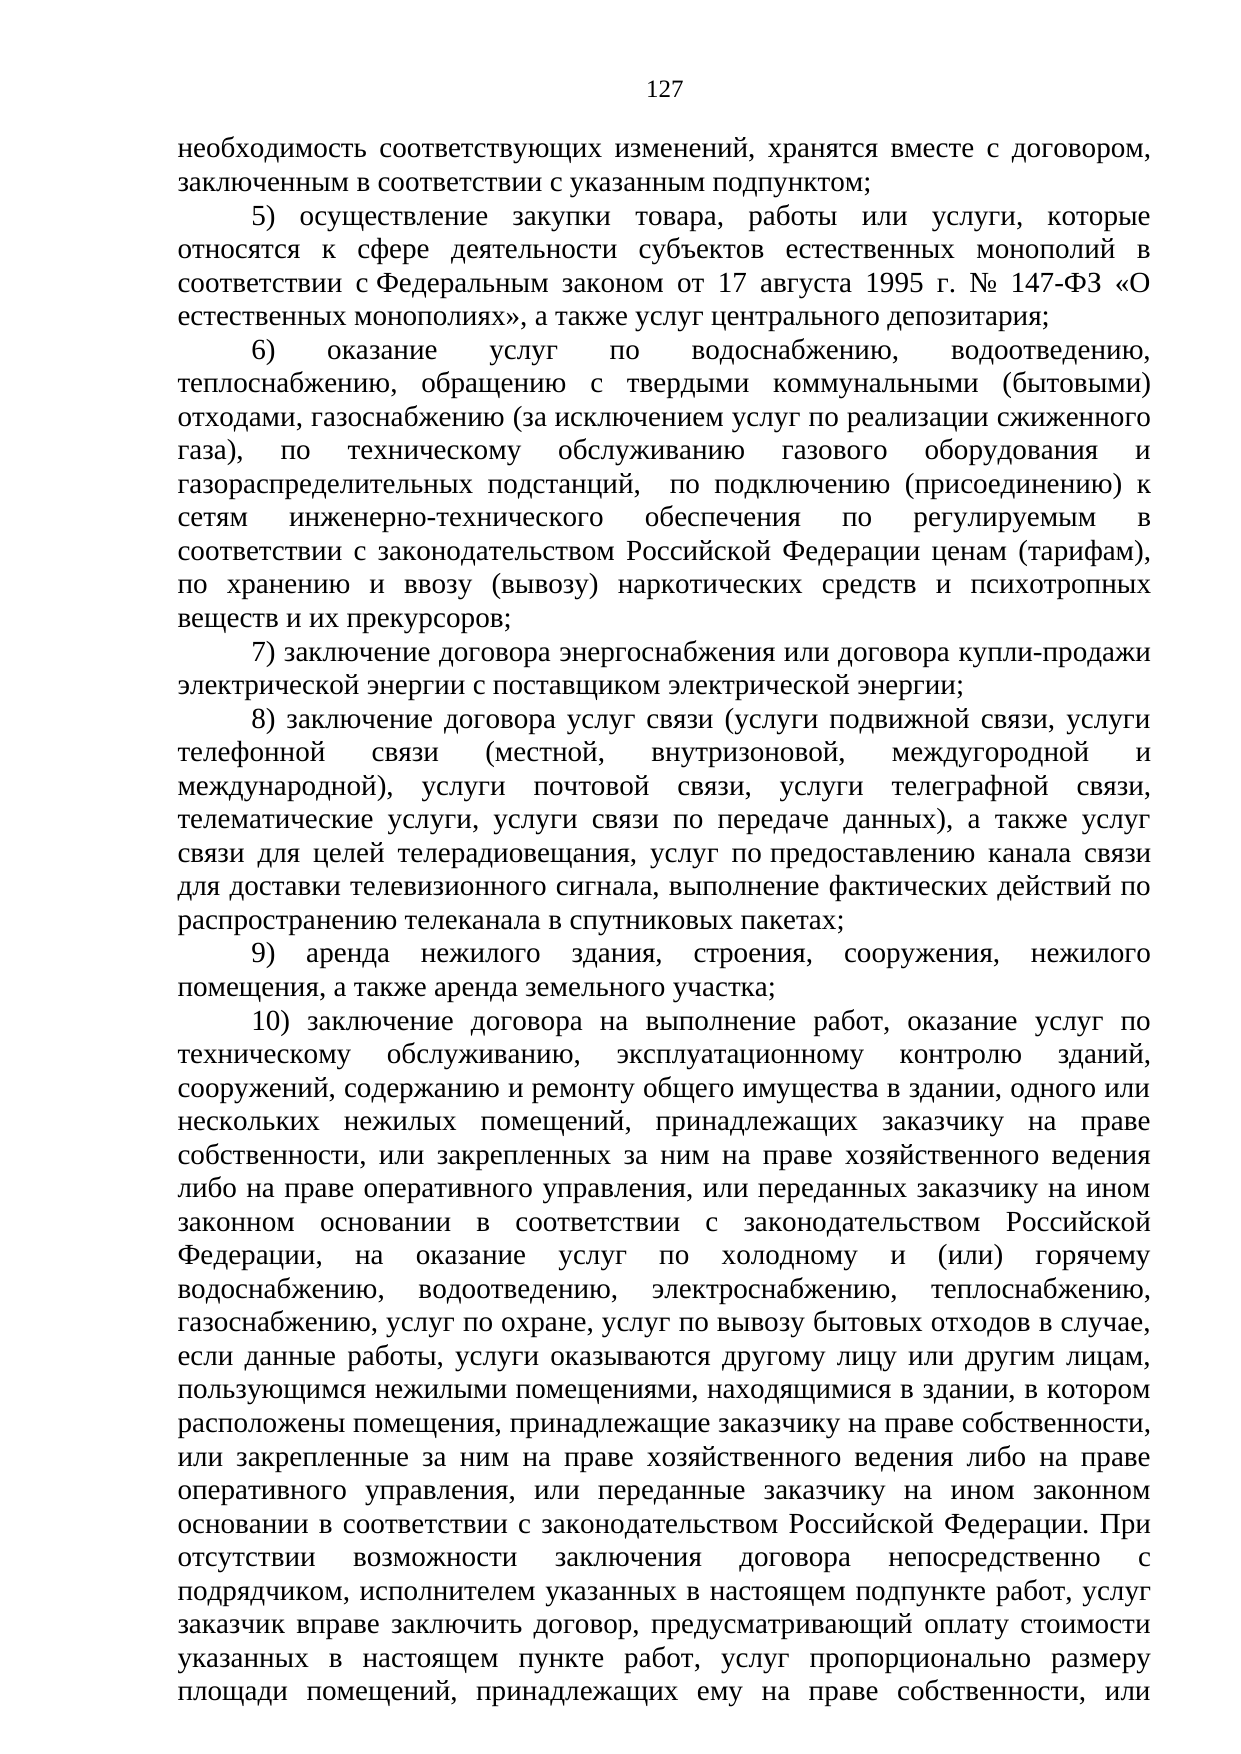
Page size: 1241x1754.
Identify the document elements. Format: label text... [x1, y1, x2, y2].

text 9) аренда нежилого здания, строения, сооружения, нежилого помещения, а также аренда земельного участка; [177, 936, 1152, 1003]
text 6) оказание услуг по водоснабжению, водоотведению, теплоснабжению, обращению с твердыми коммунальными (бытовыми) отходами, газоснабжению (за исключением услуг по реализации сжиженного газа), по техническому обслуживанию газового оборудования и газораспределительных подстанций, по подключению (присоединению) к сетям инженерно-технического обеспечения по регулируемым в соответствии с законодательством Российской Федерации ценам (тарифам), по хранению и ввозу (вывозу) наркотических средств и психотропных веществ и их прекурсоров; [177, 332, 1152, 634]
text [177, 131, 1152, 198]
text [177, 1003, 1152, 1707]
text 5) осуществление закупки товара, работы или услуги, которые относятся к сфере деятельности субъектов естественных монополий в соответствии с Федеральным законом от 17 августа 1995 г. № 147-ФЗ «О естественных монополиях», а также услуг центрального депозитария; [177, 198, 1152, 332]
text 7) заключение договора энергоснабжения или договора купли-продажи электрической энергии с поставщиком электрической энергии; [177, 634, 1152, 701]
text 8) заключение договора услуг связи (услуги подвижной связи, услуги телефонной связи (местной, внутризоновой, междугородной и международной), услуги почтовой связи, услуги телеграфной связи, телематические услуги, услуги связи по передаче данных), а также услуг связи для целей телерадиовещания, услуг по предоставлению канала связи для доставки телевизионного сигнала, выполнение фактических действий по распространению телеканала в спутниковых пакетах; [177, 701, 1152, 936]
